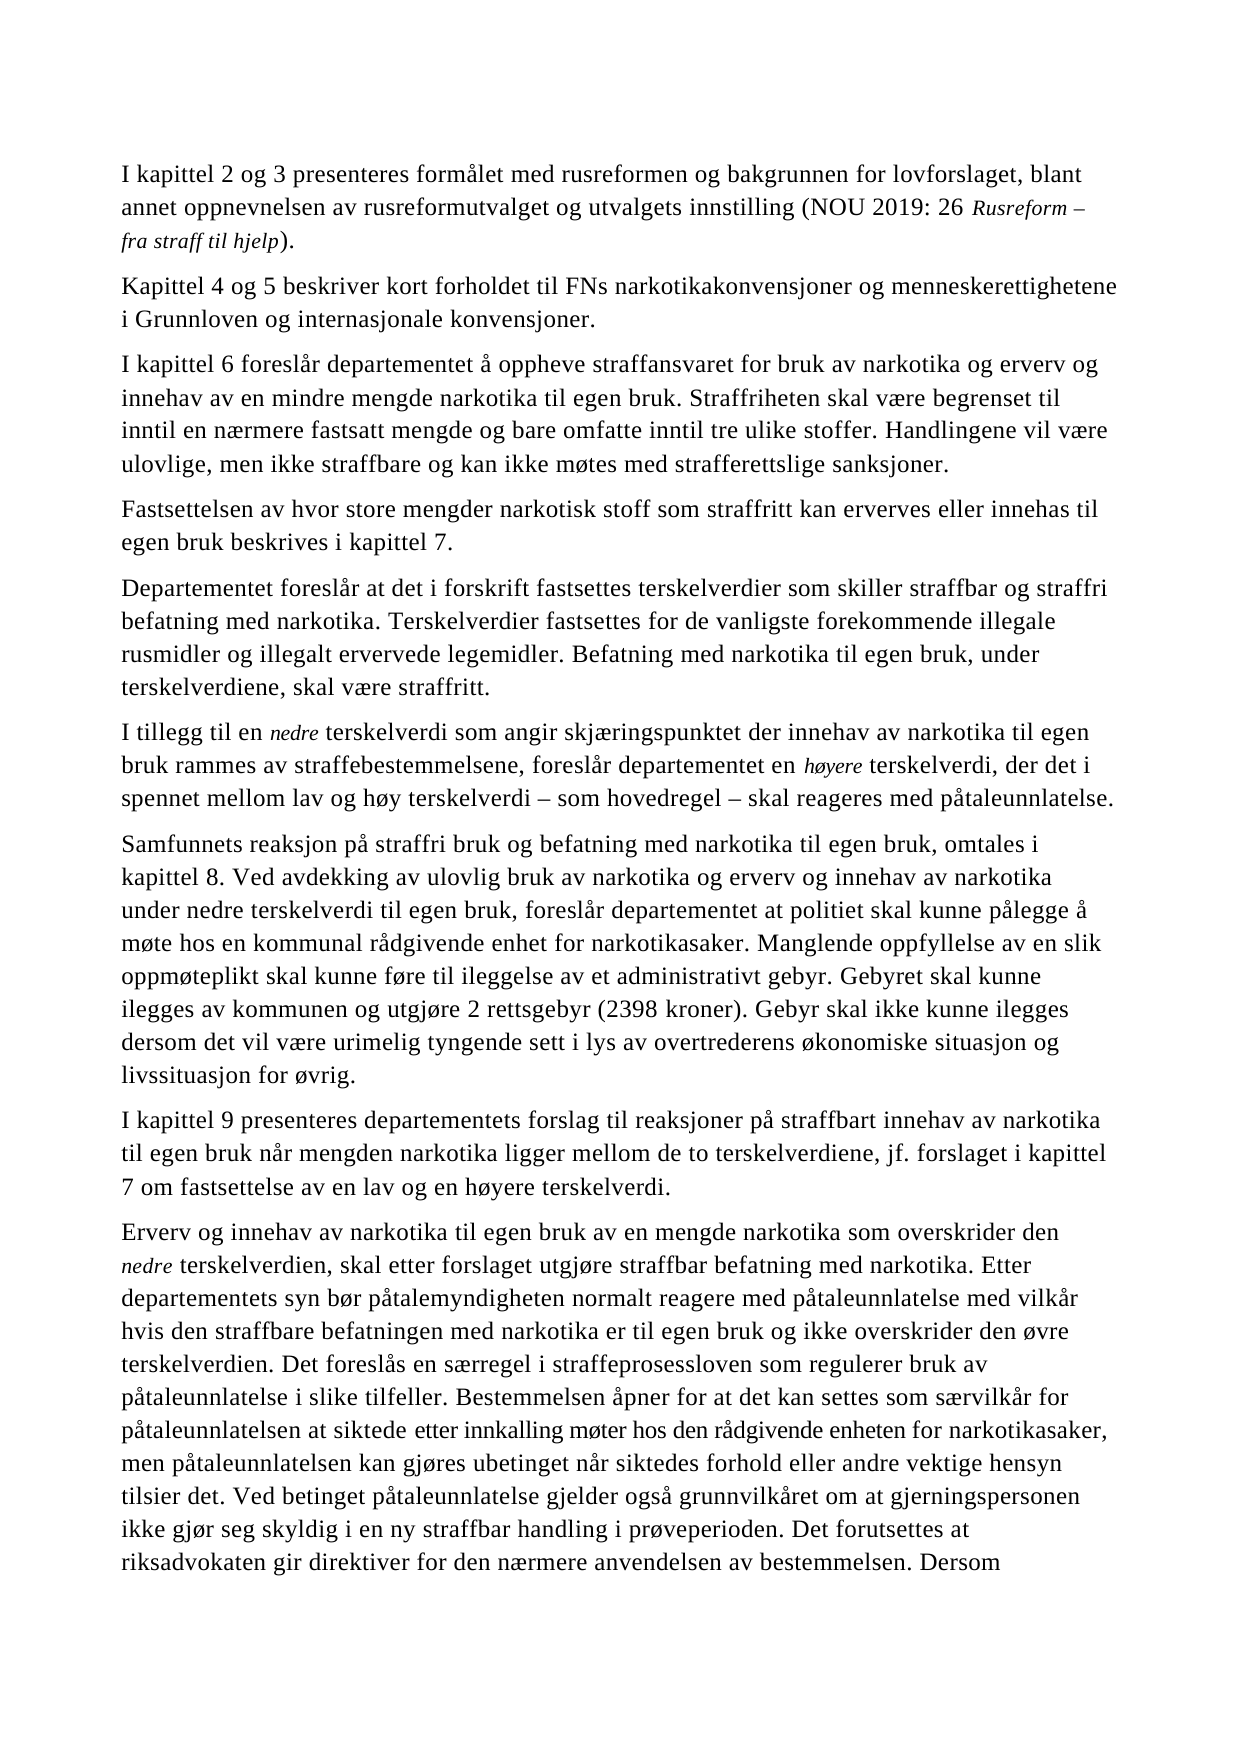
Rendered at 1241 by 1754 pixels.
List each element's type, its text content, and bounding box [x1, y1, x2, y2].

text Kapittel 4 og 5 beskriver kort forholdet til FNs narkotikakonvensjoner og menneskerettighetene i Grunnloven og internasjonale konvensjoner. [121, 271, 1119, 333]
text Samfunnets reaksjon på straffri bruk og befatning med narkotika til egen bruk, omtales i kapittel 8. Ved avdekking av ulovlig bruk av narkotika og erverv og innehav av narkotika under nedre terskelverdi til egen bruk, foreslår departementet at politiet skal kunne pålegge å møte hos en kommunal rådgivende enhet for narkotikasaker. Manglende oppfyllelse av en slik oppmøteplikt skal kunne føre til ileggelse av et administrativt gebyr. Gebyret skal kunne ilegges av kommunen og utgjøre 2 rettsgebyr (2398 kroner). Gebyr skal ikke kunne ilegges dersom det vil være urimelig tyngende sett i lys av overtrederens økonomiske situasjon og livssituasjon for øvrig. [121, 829, 1119, 1089]
text I tillegg til en nedre terskelverdi som angir skjæringspunktet der innehav av narkotika til egen bruk rammes av straffebestemmelsene, foreslår departementet en høyere terskelverdi, der det i spennet mellom lav og høy terskelverdi – som hovedregel – skal reageres med påtaleunnlatelse. [121, 717, 1119, 812]
text I kapittel 2 og 3 presenteres formålet med rusreformen og bakgrunnen for lovforslaget, blant annet oppnevnelsen av rusreformutvalget og utvalgets innstilling (NOU 2019: 26 Rusreform – fra straff til hjelp). [121, 159, 1119, 254]
text Departementet foreslår at det i forskrift fastsettes terskelverdier som skiller straffbar og straffri befatning med narkotika. Terskelverdier fastsettes for de vanligste forekommende illegale rusmidler og illegalt ervervede legemidler. Befatning med narkotika til egen bruk, under terskelverdiene, skal være straffritt. [121, 573, 1119, 701]
text I kapittel 9 presenteres departementets forslag til reaksjoner på straffbart innehav av narkotika til egen bruk når mengden narkotika ligger mellom de to terskelverdiene, jf. forslaget i kapittel 7 om fastsettelse av en lav og en høyere terskelverdi. [121, 1106, 1119, 1200]
text I kapittel 6 foreslår departementet å oppheve straffansvaret for bruk av narkotika og erverv og innehav av en mindre mengde narkotika til egen bruk. Straffriheten skal være begrenset til inntil en nærmere fastsatt mengde og bare omfatte inntil tre ulike stoffer. Handlingene vil være ulovlige, men ikke straffbare og kan ikke møtes med strafferettslige sanksjoner. [121, 349, 1119, 477]
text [121, 1217, 1119, 1576]
text Fastsettelsen av hvor store mengder narkotisk stoff som straffritt kan erverves eller innehas til egen bruk beskrives i kapittel 7. [121, 494, 1119, 556]
